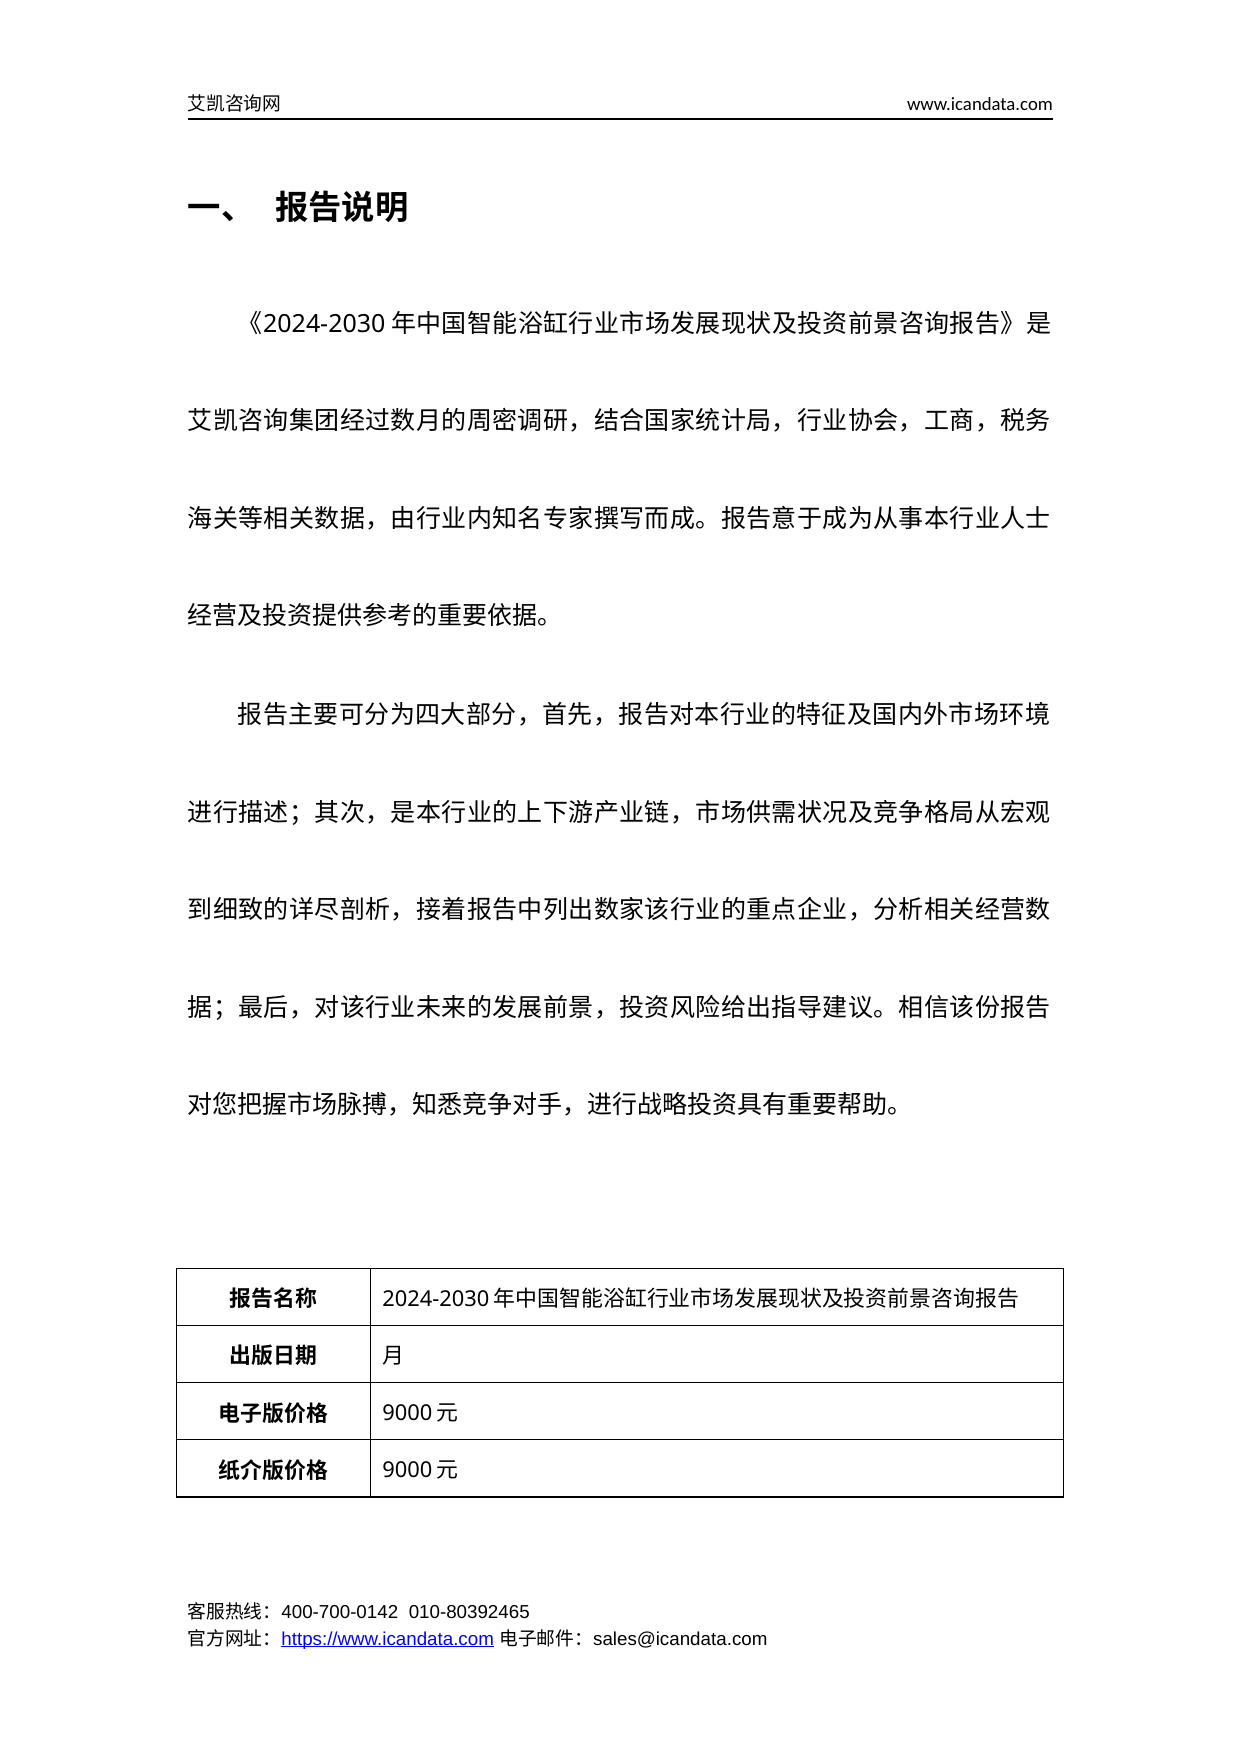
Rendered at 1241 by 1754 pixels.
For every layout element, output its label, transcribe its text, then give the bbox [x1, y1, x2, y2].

table_header 2024-2030年中国智能浴缸行业市场发展现状及投资前景咨询报告 [371, 1269, 1063, 1325]
table_cell 纸介版价格 [177, 1440, 370, 1496]
text 《2024-2030年中国智能浴缸行业市场发展现状及投资前景咨询报告》是艾凯咨询集团经过数月的周密调研，结合国家统计局，行业协会，工商，税务海关等相关数据，由行业内知名专家撰写而成。报告意于成为从事本行业人士经营及投资提供参考的重要依据。 [187, 289, 1053, 646]
table_cell 9000元 [371, 1440, 1063, 1496]
table_cell 电子版价格 [177, 1383, 370, 1439]
subtitle 报告说明 [187, 172, 1053, 237]
table_cell 9000元 [371, 1383, 1063, 1439]
table_cell 出版日期 [177, 1326, 370, 1382]
table_header 报告名称 [177, 1269, 370, 1325]
table_cell 月 [371, 1326, 1063, 1382]
text 报告主要可分为四大部分，首先，报告对本行业的特征及国内外市场环境进行描述；其次，是本行业的上下游产业链，市场供需状况及竞争格局从宏观到细致的详尽剖析，接着报告中列出数家该行业的重点企业，分析相关经营数据；最后，对该行业未来的发展前景，投资风险给出指导建议。相信该份报告对您把握市场脉搏，知悉竞争对手，进行战略投资具有重要帮助。 [187, 681, 1053, 1136]
